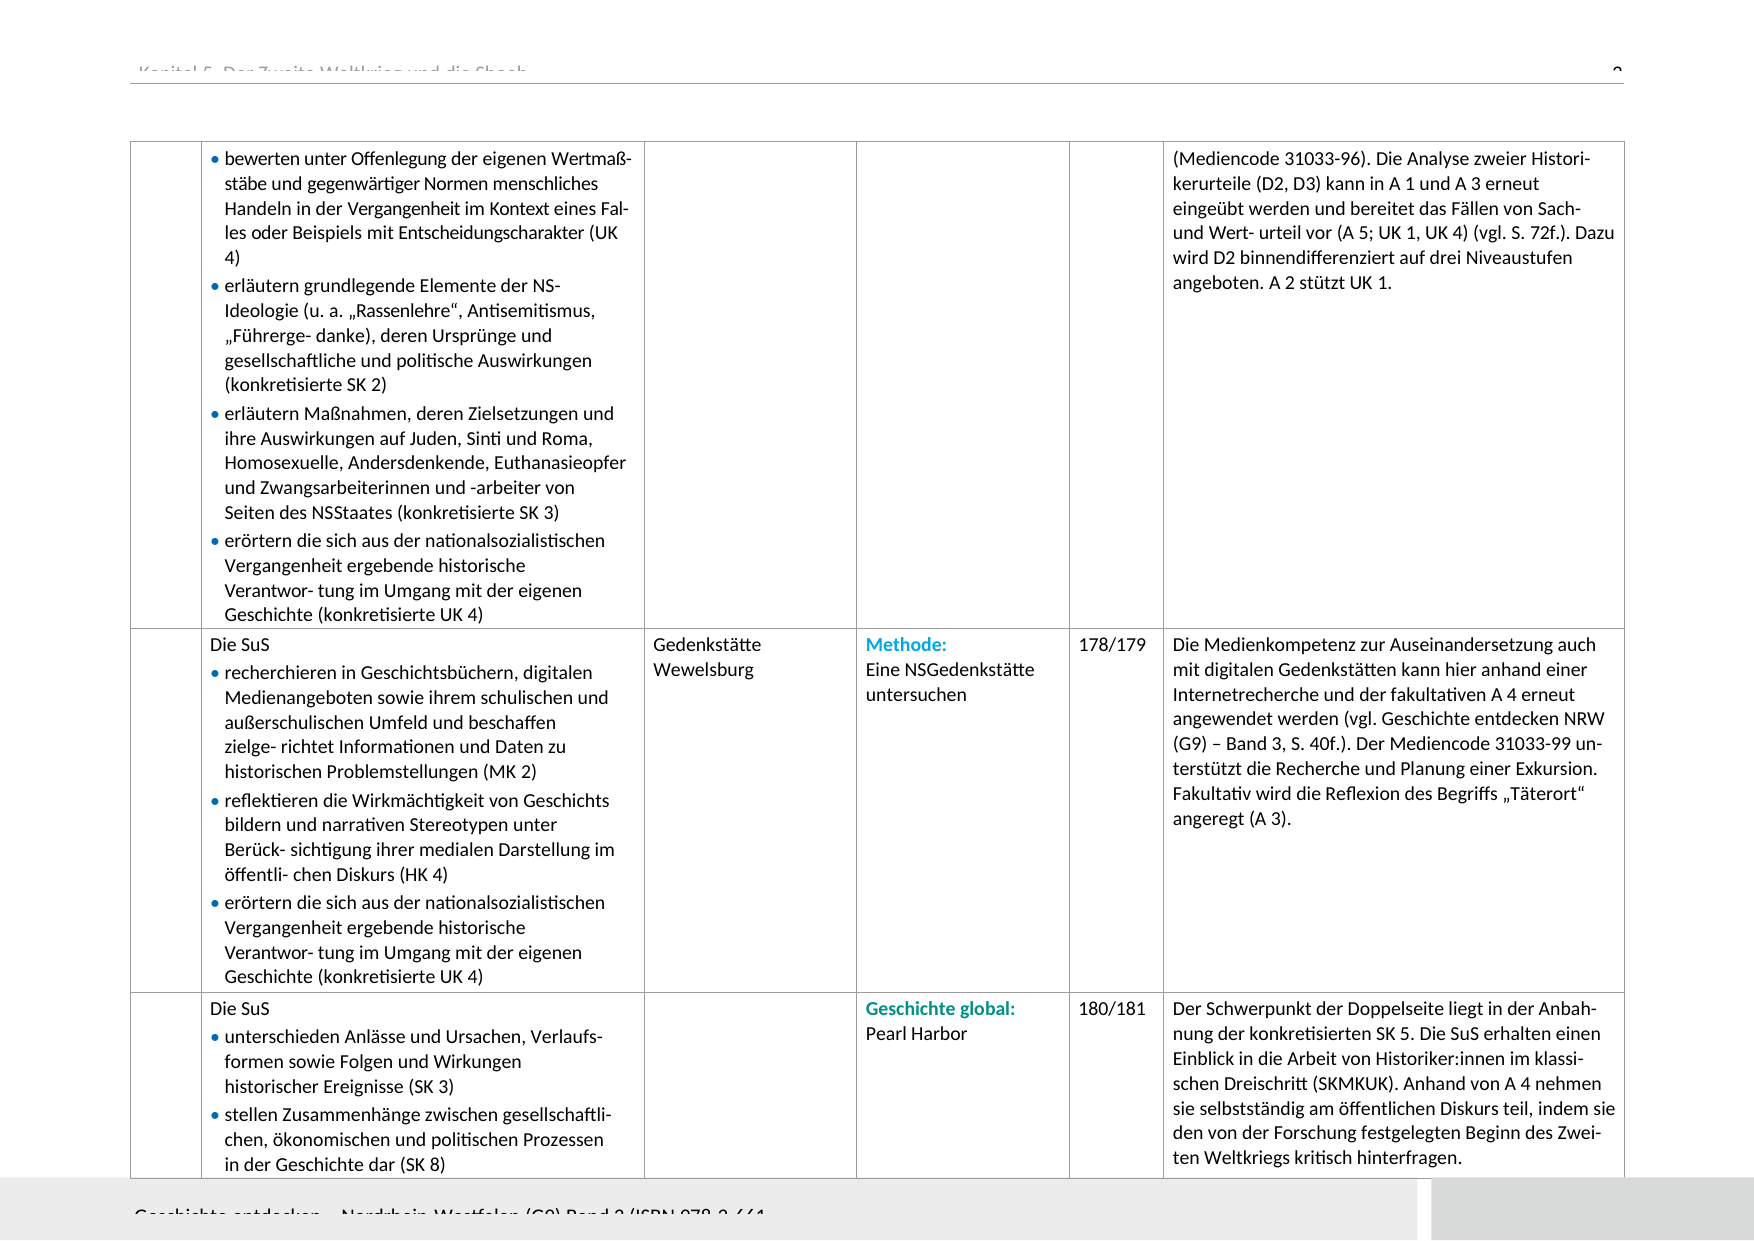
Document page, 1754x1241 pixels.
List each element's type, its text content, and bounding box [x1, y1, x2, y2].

table_header bewerten unter Offenlegung der eigenen Wertmaß- stäbe und gegenwärtiger Normen menschliches Handeln in der Vergangenheit im Kontext eines Fal- les oder Beispiels mit Entscheidungscharakter (UK 4) erläutern grundlegende Elemente der NS-Ideologie (u. a. „Rassenlehre“, Antisemitismus, „Führerge- danke), deren Ursprünge und gesellschaftliche und politische Auswirkungen (konkretisierte SK 2) erläutern Maßnahmen, deren Zielsetzungen und ihre Auswirkungen auf Juden, Sinti und Roma, Homosexuelle, Andersdenkende, Euthanasieopfer und Zwangsarbeiterinnen und -arbeiter von Seiten des NS­Staates (konkretisierte SK 3) erörtern die sich aus der nationalsozialistischen Vergangenheit ergebende historische Verantwor- tung im Umgang mit der eigenen Geschichte (konkretisierte UK 4) [202, 142, 644, 627]
table_cell Gedenkstätte Wewelsburg [645, 629, 856, 992]
table_cell Geschichte global: Pearl Harbor [857, 993, 1069, 1178]
table_header [645, 142, 856, 627]
table_header [1070, 142, 1163, 627]
table_cell Die Medienkompetenz zur Auseinandersetzung auch mit digitalen Gedenkstätten kann hier anhand einer Internetrecherche und der fakultativen A 4 erneut angewendet werden (vgl. Geschichte entdecken NRW (G9) – Band 3, S. 40f.). Der Mediencode 31033-99 un- terstützt die Recherche und Planung einer Exkursion. Fakultativ wird die Reflexion des Begriffs „Täterort“ angeregt (A 3). [1164, 629, 1624, 992]
table_header [131, 142, 201, 627]
table_cell Der Schwerpunkt der Doppelseite liegt in der Anbah- nung der konkretisierten SK 5. Die SuS erhalten einen Einblick in die Arbeit von Historiker:innen im klassi- schen Dreischritt (SK­MK­UK). Anhand von A 4 nehmen sie selbstständig am öffentlichen Diskurs teil, indem sie den von der Forschung festgelegten Beginn des Zwei- ten Weltkriegs kritisch hinterfragen. [1164, 993, 1624, 1178]
table_cell [645, 993, 856, 1178]
table_cell [131, 993, 201, 1178]
table_cell 180/181 [1070, 993, 1163, 1178]
table_header [857, 142, 1069, 627]
table_cell Die SuS unterschieden Anlässe und Ursachen, Verlaufs- formen sowie Folgen und Wirkungen historischer Ereignisse (SK 3) stellen Zusammenhänge zwischen gesellschaftli- chen, ökonomischen und politischen Prozessen in der Geschichte dar (SK 8) [202, 993, 644, 1178]
table_cell Methode: Eine NS­Gedenkstätte untersuchen [857, 629, 1069, 992]
table_cell [131, 629, 201, 992]
table_cell 178/179 [1070, 629, 1163, 992]
table_cell Die SuS recherchieren in Geschichtsbüchern, digitalen Medienangeboten sowie ihrem schulischen und außerschulischen Umfeld und beschaffen zielge- richtet Informationen und Daten zu historischen Problemstellungen (MK 2) reflektieren die Wirkmächtigkeit von Geschichts­ bildern und narrativen Stereotypen unter Berück- sichtigung ihrer medialen Darstellung im öffentli- chen Diskurs (HK 4) erörtern die sich aus der nationalsozialistischen Vergangenheit ergebende historische Verantwor- tung im Umgang mit der eigenen Geschichte (konkretisierte UK 4) [202, 629, 644, 992]
table_header (Mediencode 31033-96). Die Analyse zweier Histori- kerurteile (D2, D3) kann in A 1 und A 3 erneut eingeübt werden und bereitet das Fällen von Sach- und Wert- urteil vor (A 5; UK 1, UK 4) (vgl. S. 72f.). Dazu wird D2 binnendifferenziert auf drei Niveaustufen angeboten. A 2 stützt UK 1. [1164, 142, 1624, 627]
